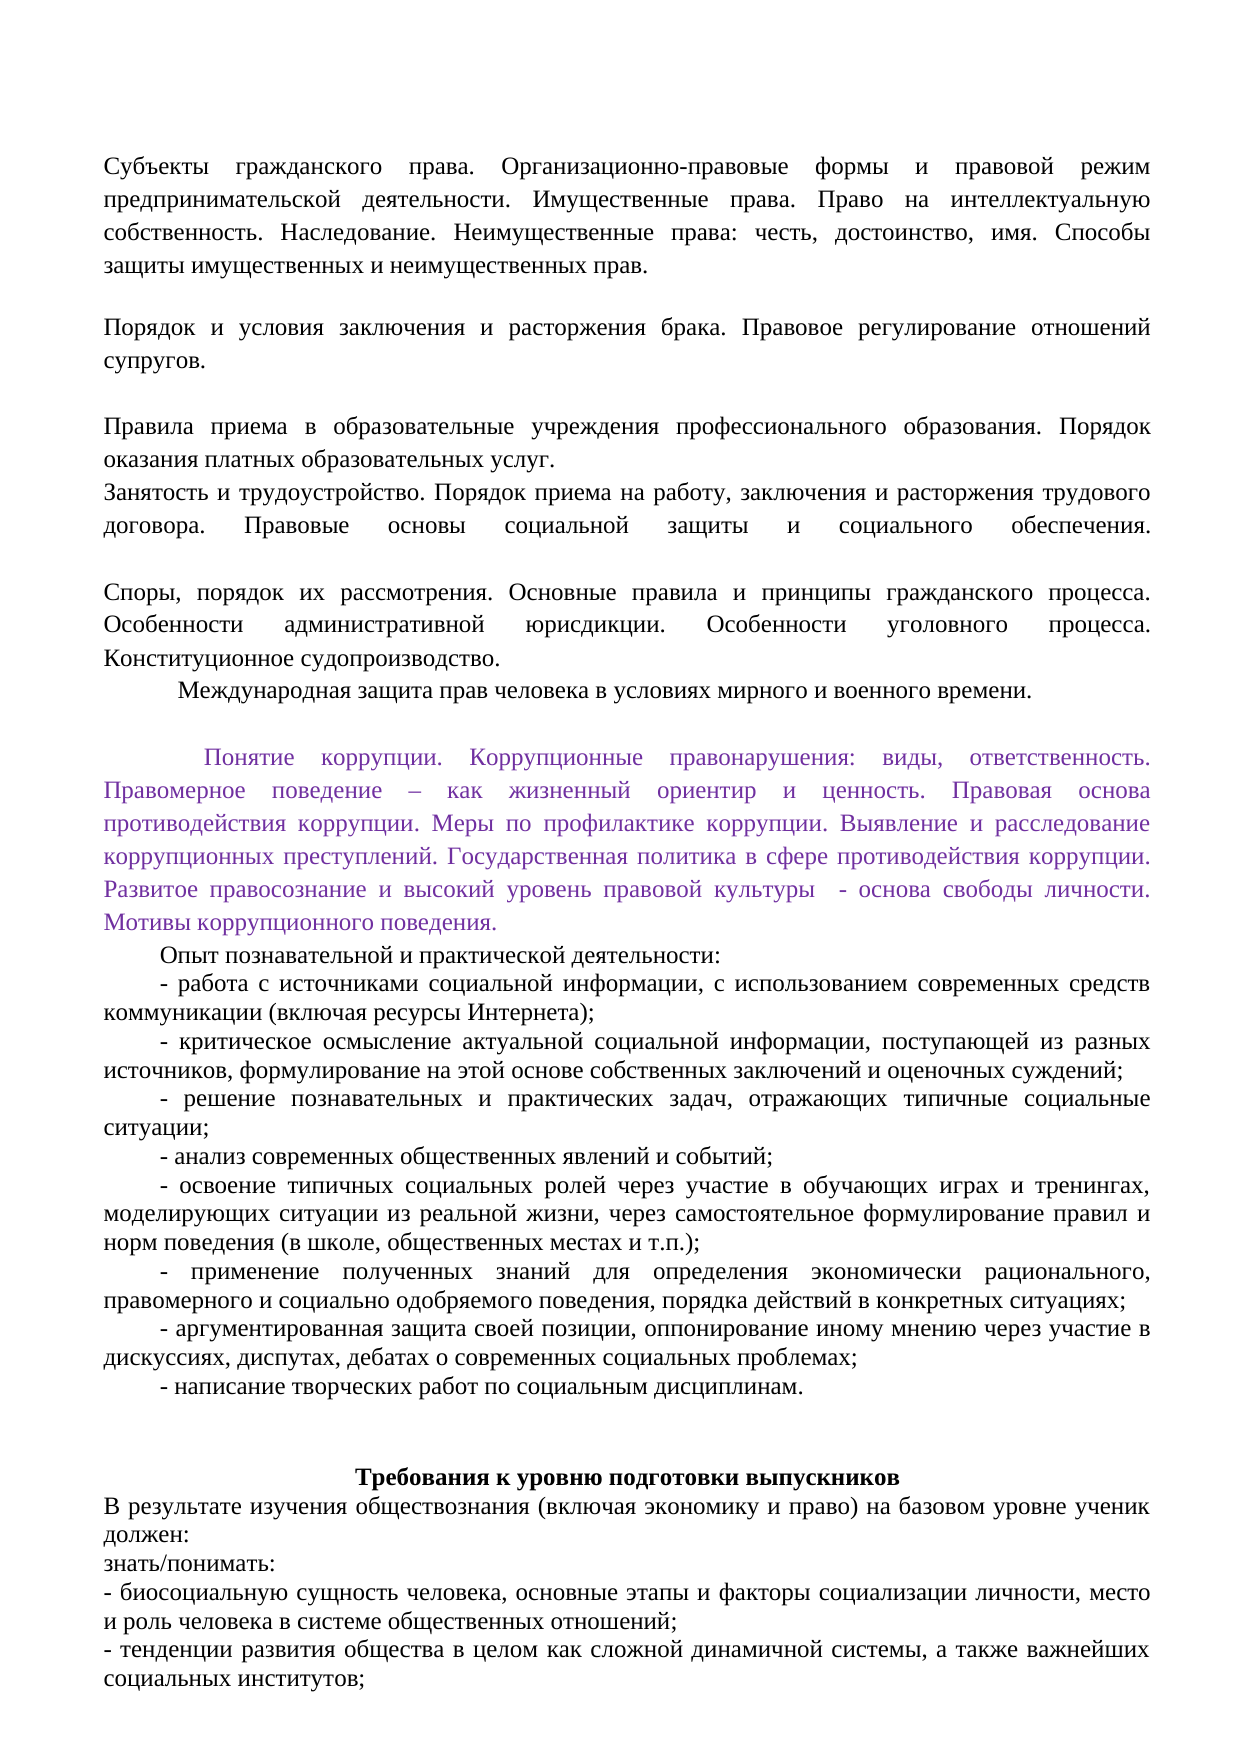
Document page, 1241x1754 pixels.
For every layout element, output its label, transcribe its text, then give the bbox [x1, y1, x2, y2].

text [103, 118, 1152, 279]
text Международная защита прав человека в условиях мирного и военного времени. [103, 676, 1152, 704]
text - написание творческих работ по социальным дисциплинам. [103, 1371, 1152, 1400]
text Требования к уровню подготовки выпускников [103, 1462, 1152, 1491]
text Порядок и условия заключения и расторжения брака. Правовое регулирование отношений супругов. Правила приема в образовательные учреждения профессионального образования. Порядок оказания платных образовательных услуг. [103, 312, 1152, 473]
text - работа с источниками социальной информации, с использованием современных средств коммуникации (включая ресурсы Интернета); [103, 968, 1152, 1026]
text - аргументированная защита своей позиции, оппонирование иному мнению через участие в дискуссиях, диспутах, дебатах о современных социальных проблемах; [103, 1313, 1152, 1371]
text - биосоциальную сущность человека, основные этапы и факторы социализации личности, место и роль человека в системе общественных отношений; [103, 1577, 1152, 1634]
text Занятость и трудоустройство. Порядок приема на работу, заключения и расторжения трудового договора. Правовые основы социальной защиты и социального обеспечения. Споры, порядок их рассмотрения. Основные правила и принципы гражданского процесса. Особенности административной юрисдикции. Особенности уголовного процесса. Конституционное судопроизводство. [103, 477, 1152, 671]
text - тенденции развития общества в целом как сложной динамичной системы, а также важнейших социальных институтов; [103, 1634, 1152, 1692]
text - решение познавательных и практических задач, отражающих типичные социальные ситуации; [103, 1083, 1152, 1141]
text - применение полученных знаний для определения экономически рационального, правомерного и социально одобряемого поведения, порядка действий в конкретных ситуациях; [103, 1256, 1152, 1313]
text Опыт познавательной и практической деятельности: [103, 940, 1152, 968]
text Понятие коррупции. Коррупционные правонарушения: виды, ответственность. Правомерное поведение – как жизненный ориентир и ценность. Правовая основа противодействия коррупции. Меры по профилактике коррупции. Выявление и расследование коррупционных преступлений. Государственная политика в сфере противодействия коррупции. Развитое правосознание и высокий уровень правовой культуры - основа свободы личности. Мотивы коррупционного поведения. [103, 742, 1152, 936]
text - критическое осмысление актуальной социальной информации, поступающей из разных источников, формулирование на этой основе собственных заключений и оценочных суждений; [103, 1026, 1152, 1083]
text - освоение типичных социальных ролей через участие в обучающих играх и тренингах, моделирующих ситуации из реальной жизни, через самостоятельное формулирование правил и норм поведения (в школе, общественных местах и т.п.); [103, 1170, 1152, 1256]
text В результате изучения обществознания (включая экономику и право) на базовом уровне ученик должен: [103, 1491, 1152, 1548]
text знать/понимать: [103, 1548, 1152, 1577]
text - анализ современных общественных явлений и событий; [103, 1141, 1152, 1170]
